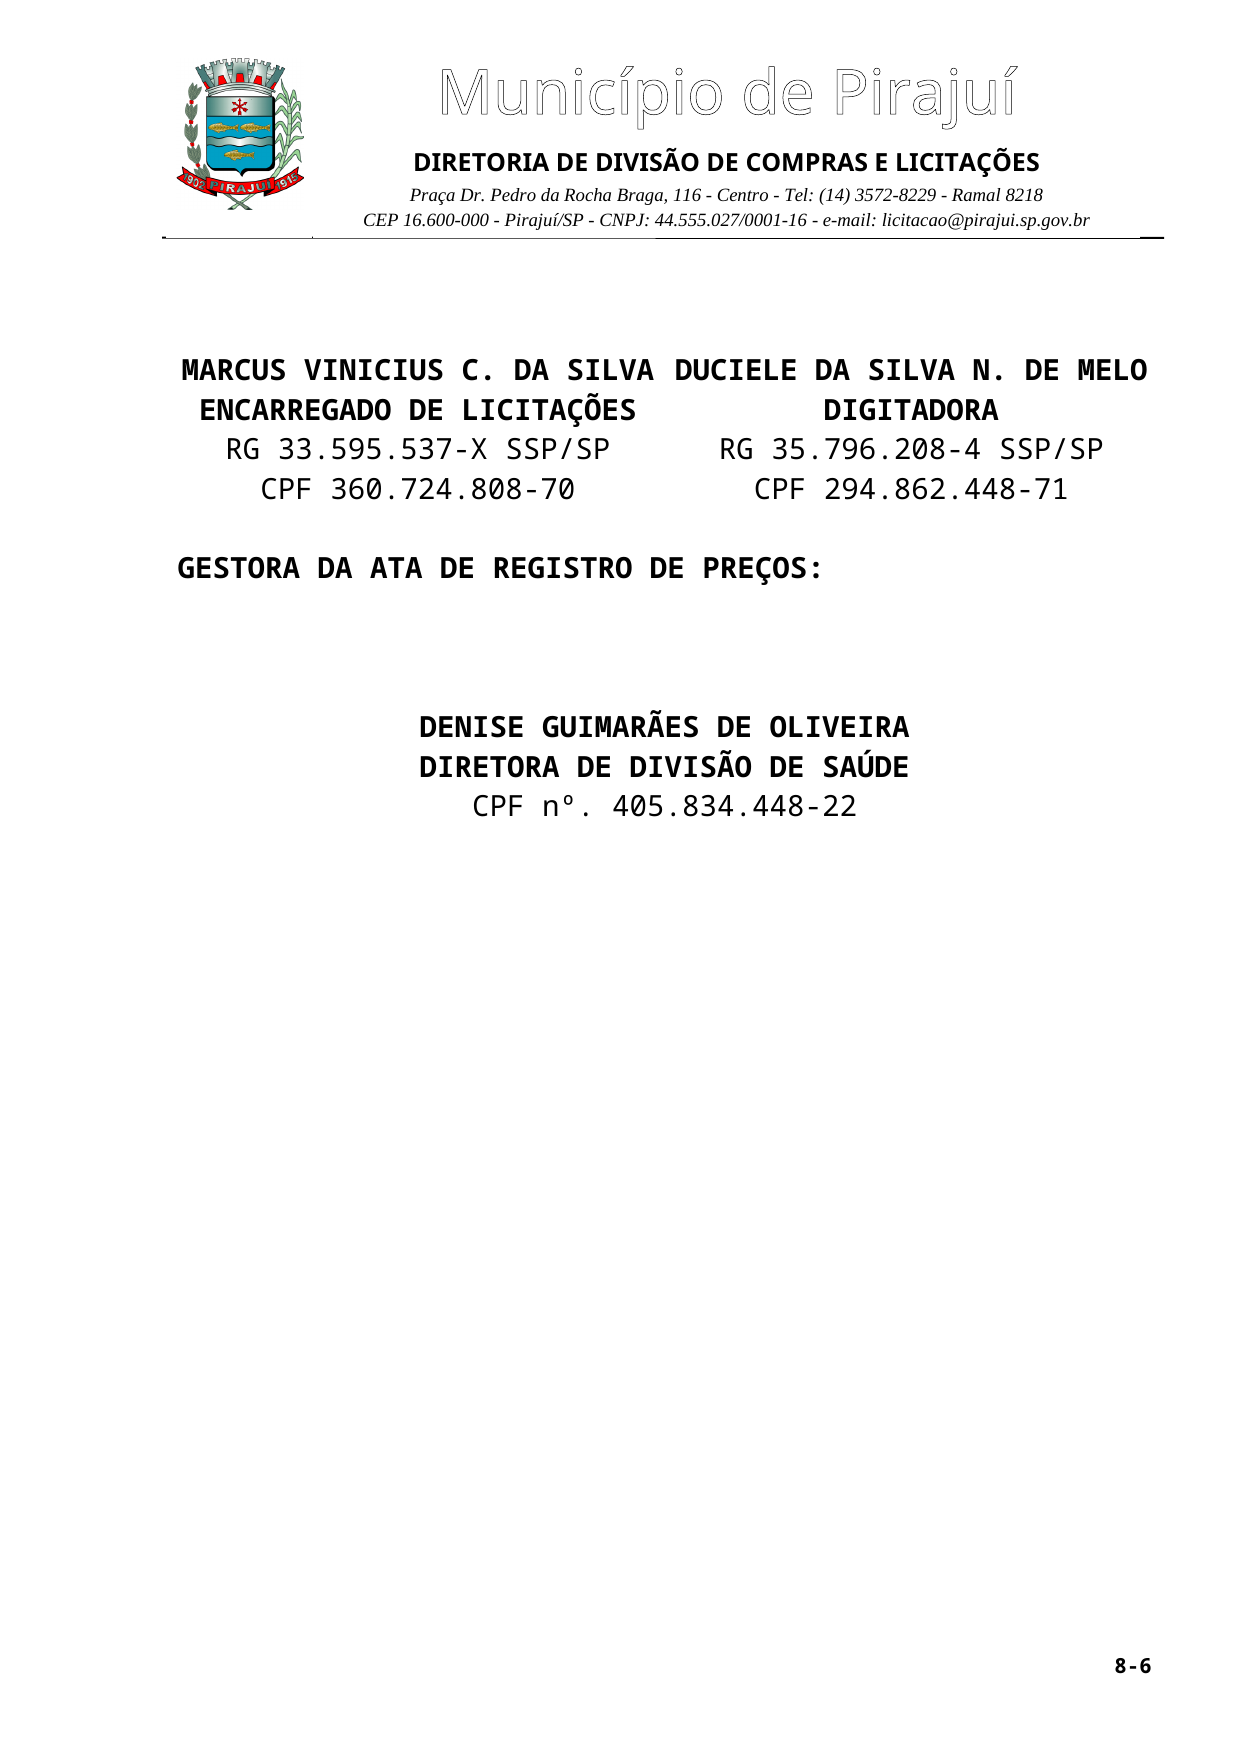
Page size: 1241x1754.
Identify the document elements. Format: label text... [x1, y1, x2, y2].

picture [176, 58, 304, 210]
text DIRETORA DE DIVISÃO DE SAÚDE [177, 746, 1152, 786]
text CPF nº. 405.834.448-22 [177, 786, 1152, 825]
table_header DUCIELE DA SILVA N. DE MELO DIGITADORA RG 35.796.208-4 SSP/SP CPF 294.862.448-71 [664, 349, 1158, 508]
text GESTORA DA ATA DE REGISTRO DE PREÇOS: [177, 547, 1152, 587]
table_header MARCUS VINICIUS C. DA SILVA ENCARREGADO DE LICITAÇÕES RG 33.595.537-X SSP/SP CPF 360.724.808-70 [171, 349, 664, 508]
text DENISE GUIMARÃES DE OLIVEIRA [177, 706, 1152, 746]
